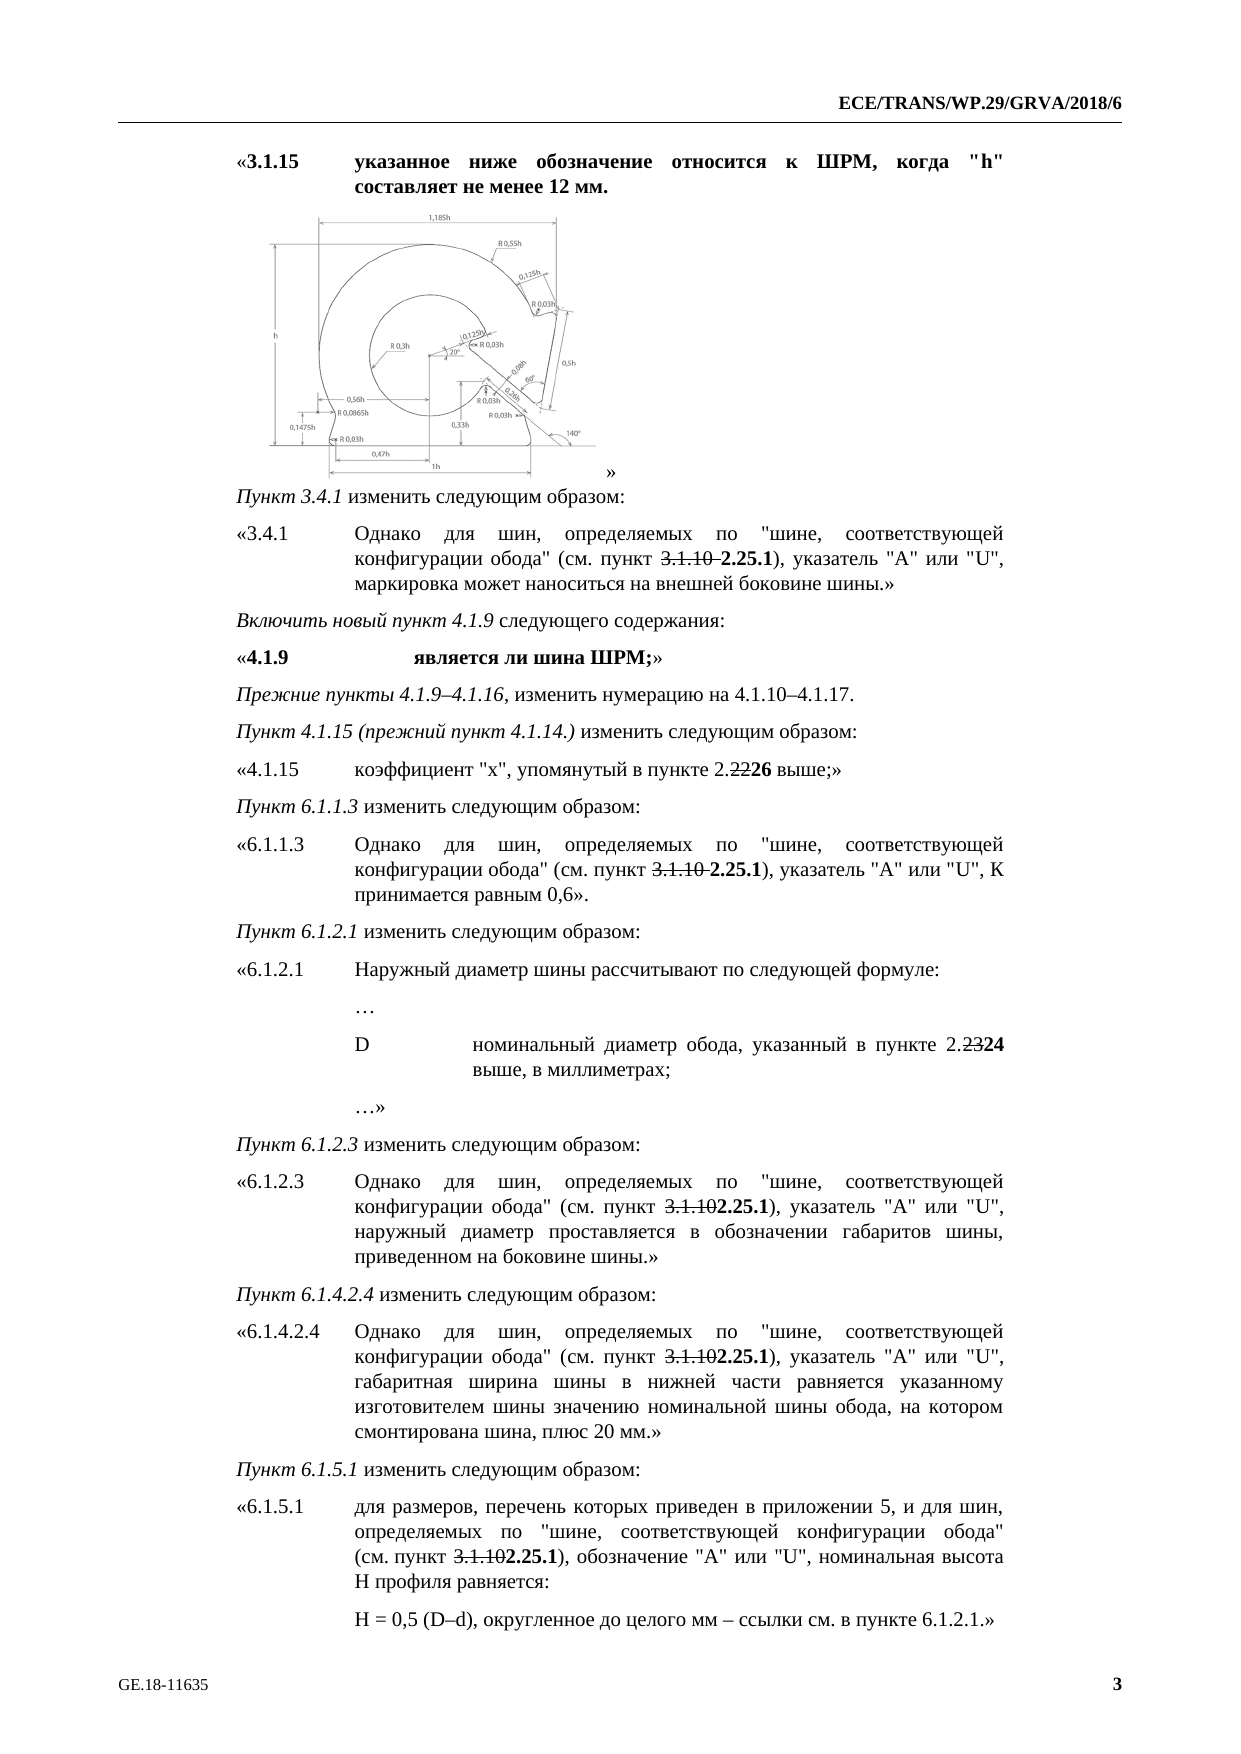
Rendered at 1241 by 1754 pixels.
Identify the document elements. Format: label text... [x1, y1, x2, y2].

text «6.1.2.1 Наружный диаметр шины рассчитывают по следующей формуле: [236, 956, 1004, 981]
text «6.1.1.3 Однако для шин, определяемых по "шине, соответствующей конфигурации обода" (см. пункт 3.1.10 2.25.1), указатель "А" или "U", К принимается равным 0,6». [236, 831, 1004, 906]
text Пункт 6.1.4.2.4 изменить следующим образом: [236, 1281, 1004, 1306]
text Пункт 3.4.1 изменить следующим образом: [236, 483, 1019, 508]
text «6.1.5.1 для размеров, перечень которых приведен в приложении 5, и для шин, определяемых по "шине, соответствующей конфигурации обода" (см. пункт 3.1.102.25.1), обозначение "A" или "U", номинальная высота H профиля равняется: [236, 1493, 1004, 1593]
text Пункт 6.1.1.3 изменить следующим образом: [236, 793, 1004, 818]
text » [118, 210, 1122, 483]
text D номинальный диаметр обода, указанный в пункте 2.2324 выше, в миллиметрах; [354, 1031, 1004, 1081]
text …» [354, 1093, 1004, 1118]
text «3.1.15 указанное ниже обозначение относится к ШРМ, когда "h" составляет не менее 12 мм. [236, 148, 1004, 198]
text Пункт 6.1.5.1 изменить следующим образом: [236, 1456, 1004, 1481]
text «3.4.1 Однако для шин, определяемых по "шине, соответствующей конфигурации обода" (см. пункт 3.1.10 2.25.1), указатель "А" или "U", маркировка может наноситься на внешней боковине шины.» [236, 520, 1004, 595]
text Пункт 6.1.2.3 изменить следующим образом: [236, 1131, 1004, 1156]
text «4.1.15 коэффициент "x", упомянутый в пункте 2.2226 выше;» [236, 756, 1004, 781]
text Пункт 6.1.2.1 изменить следующим образом: [236, 918, 1004, 943]
text H = 0,5 (D–d), округленное до целого мм – ссылки см. в пункте 6.1.2.1.» [354, 1606, 1004, 1631]
text «6.1.4.2.4 Однако для шин, определяемых по "шине, соответствующей конфигурации обода" (см. пункт 3.1.102.25.1), указатель "А" или "U", габаритная ширина шины в нижней части равняется указанному изготовителем шины значению номинальной шины обода, на котором смонтирована шина, плюс 20 мм.» [236, 1318, 1004, 1443]
text Прежние пункты 4.1.9–4.1.16, изменить нумерацию на 4.1.10–4.1.17. [236, 682, 1019, 706]
text Включить новый пункт 4.1.9 следующего содержания: [236, 608, 1019, 632]
text … [354, 993, 1004, 1018]
text «4.1.9 является ли шина ШРМ;» [236, 644, 1004, 669]
text «6.1.2.3 Однако для шин, определяемых по "шине, соответствующей конфигурации обода" (см. пункт 3.1.102.25.1), указатель "А" или "U", наружный диаметр проставляется в обозначении габаритов шины, приведенном на боковине шины.» [236, 1168, 1004, 1268]
text Пункт 4.1.15 (прежний пункт 4.1.14.) изменить следующим образом: [236, 718, 1004, 743]
